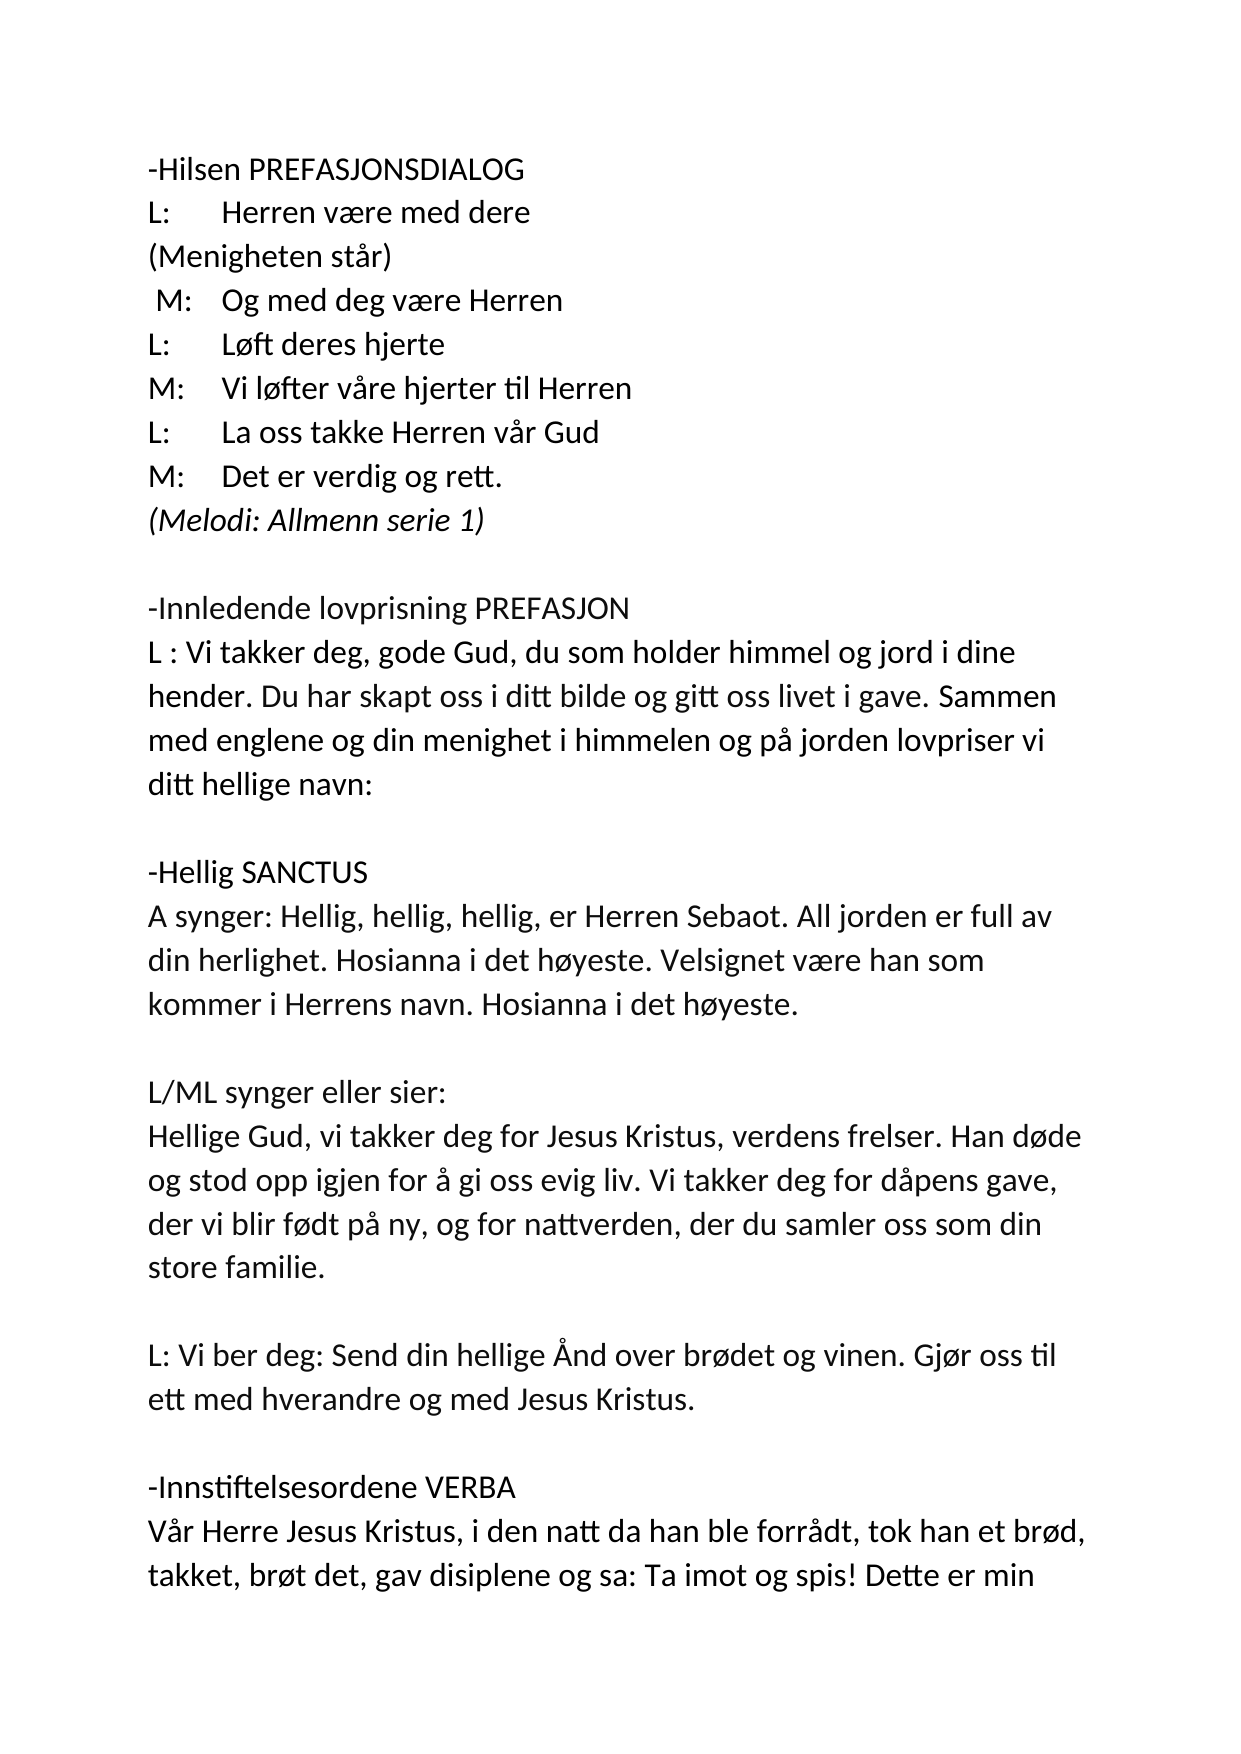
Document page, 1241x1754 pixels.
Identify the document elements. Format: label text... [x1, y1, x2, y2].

text -Hilsen PREFASJONSDIALOG [148, 148, 1093, 188]
text A synger: Hellig, hellig, hellig, er Herren Sebaot. All jorden er full av din herlighet. Hosianna i det høyeste. Velsignet være han som kommer i Herrens navn. Hosianna i det høyeste. [148, 895, 1093, 1023]
text Hellige Gud, vi takker deg for Jesus Kristus, verdens frelser. Han døde og stod opp igjen for å gi oss evig liv. Vi takker deg for dåpens gave, der vi blir født på ny, og for nattverden, der du samler oss som din store familie. [148, 1115, 1093, 1287]
text -Innstiftelsesordene VERBA [148, 1466, 1093, 1507]
text -Innledende lovprisning PREFASJON [148, 587, 1093, 628]
text L: Vi ber deg: Send din hellige Ånd over brødet og vinen. Gjør oss til ett med hverandre og med Jesus Kristus. [148, 1334, 1093, 1419]
text M: Og med deg være Herren [148, 279, 1093, 320]
text L: Herren være med dere [148, 192, 1093, 232]
text M: Vi løfter våre hjerter til Herren [148, 367, 1093, 408]
text (Menigheten står) [148, 236, 1093, 276]
text -Hellig SANCTUS [148, 851, 1093, 892]
text M: Det er verdig og rett. [148, 455, 1093, 496]
text L/ML synger eller sier: [148, 1071, 1093, 1111]
text (Melodi: Allmenn serie 1) [148, 499, 1093, 540]
text L: La oss takke Herren vår Gud [148, 411, 1093, 452]
text L: Løft deres hjerte [148, 323, 1093, 364]
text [148, 1510, 1093, 1595]
text L : Vi takker deg, gode Gud, du som holder himmel og jord i dine hender. Du har skapt oss i ditt bilde og gitt oss livet i gave. Sammen med englene og din menighet i himmelen og på jorden lovpriser vi ditt hellige navn: [148, 631, 1093, 804]
